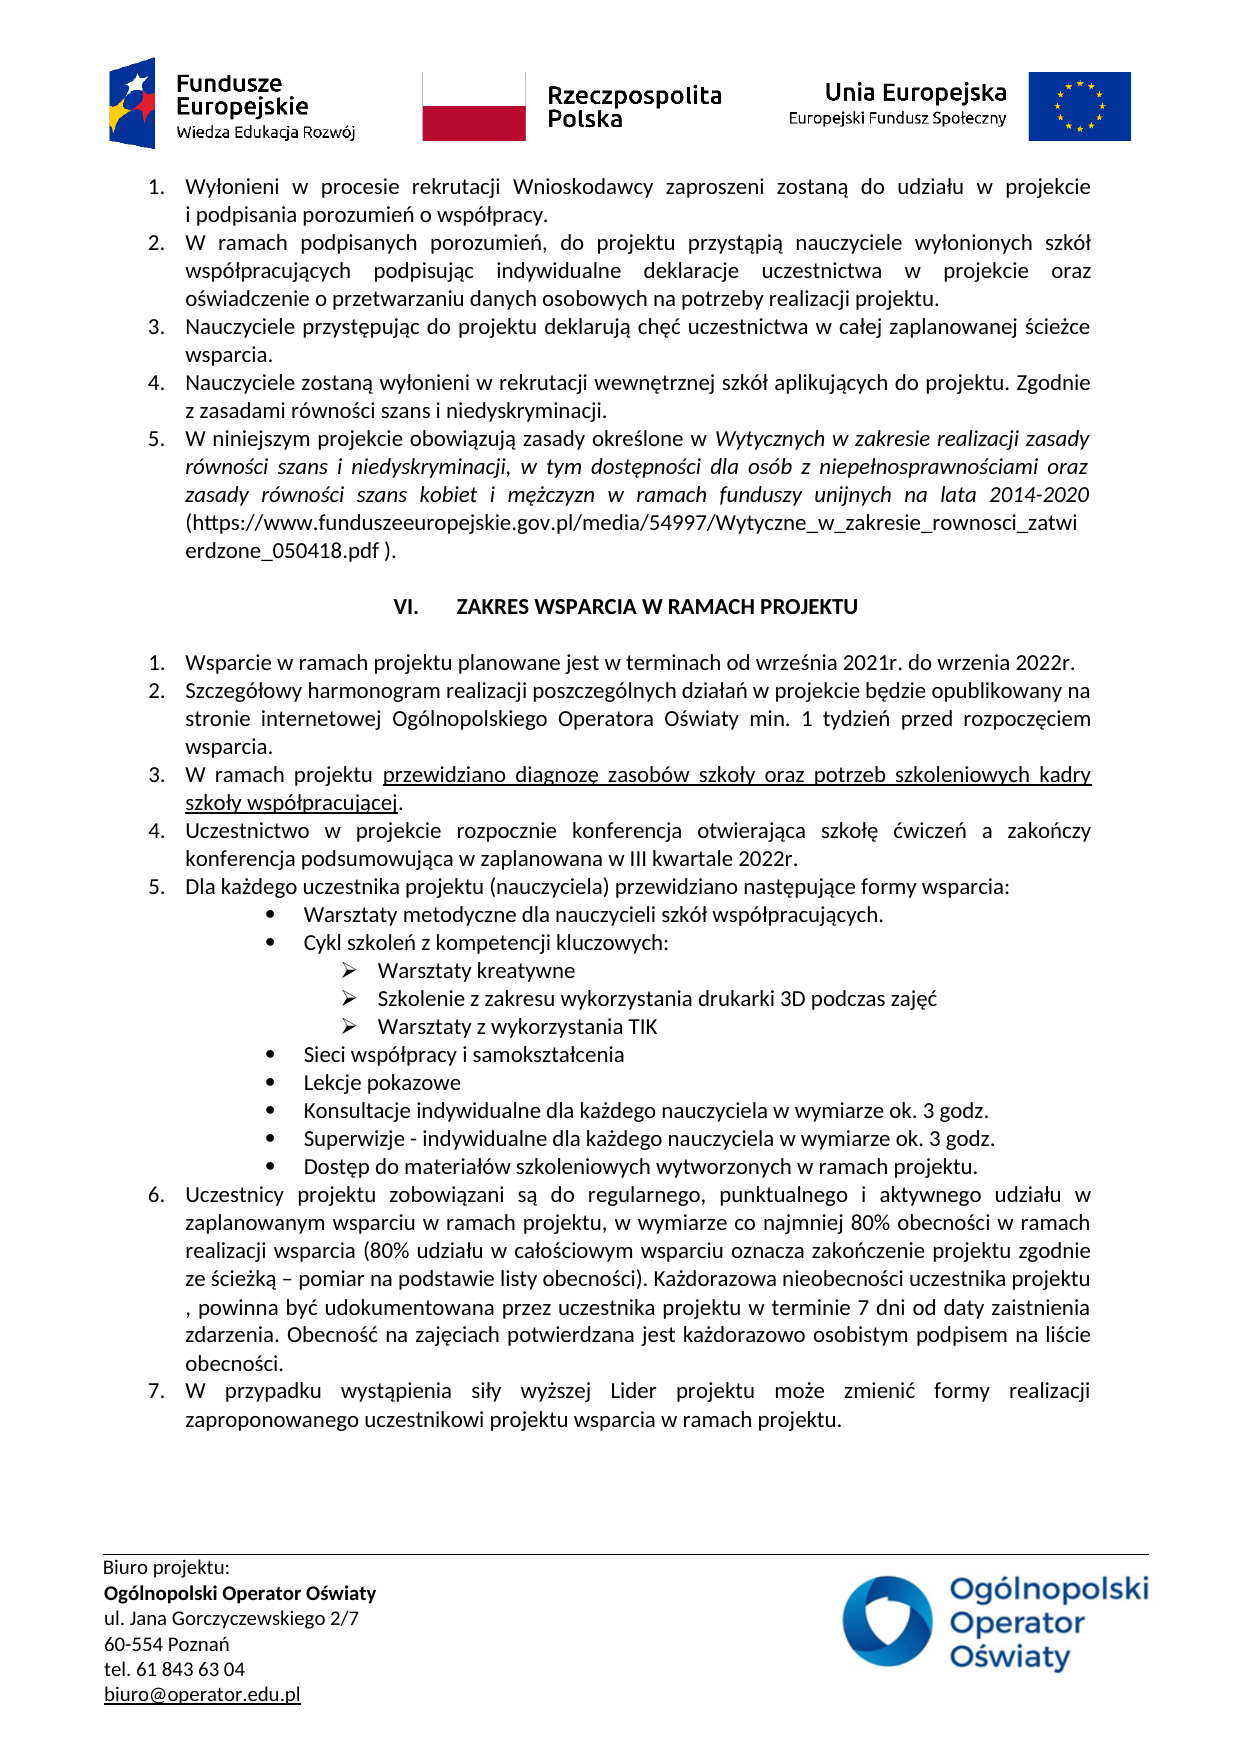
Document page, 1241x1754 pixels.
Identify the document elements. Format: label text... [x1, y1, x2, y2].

list Szkolenie z zakresu wykorzystania drukarki 3D podczas zajęć [340, 984, 1092, 1012]
picture [803, 1481, 1188, 1754]
list W niniejszym projekcie obowiązują zasady określone w Wytycznych w zakresie realizacji zasady równości szans i niedyskryminacji, w tym dostępności dla osób z niepełnosprawnościami oraz zasady równości szans kobiet i mężczyzn w ramach funduszy unijnych na lata 2014-2020 (https://www.funduszeeuropejskie.gov.pl/media/54997/Wytyczne_w_zakresie_rownosci_zatwi erdzone_050418.pdf ). [148, 424, 1092, 564]
list Warsztaty kreatywne [340, 956, 1092, 984]
list W ramach projektu przewidziano diagnozę zasobów szkoły oraz potrzeb szkoleniowych kadry szkoły współpracującej. [148, 760, 1092, 816]
list Uczestnictwo w projekcie rozpocznie konferencja otwierająca szkołę ćwiczeń a zakończy konferencja podsumowująca w zaplanowana w III kwartale 2022r. [148, 816, 1092, 872]
list Cykl szkoleń z kompetencji kluczowych: [266, 928, 1092, 956]
list W ramach podpisanych porozumień, do projektu przystąpią nauczyciele wyłonionych szkół współpracujących podpisując indywidualne deklaracje uczestnictwa w projekcie oraz oświadczenie o przetwarzaniu danych osobowych na potrzeby realizacji projektu. [148, 228, 1092, 312]
list Lekcje pokazowe [266, 1068, 1092, 1096]
list Szczegółowy harmonogram realizacji poszczególnych działań w projekcie będzie opublikowany na stronie internetowej Ogólnopolskiego Operatora Oświaty min. 1 tydzień przed rozpoczęciem wsparcia. [148, 676, 1092, 760]
list Uczestnicy projektu zobowiązani są do regularnego, punktualnego i aktywnego udziału w zaplanowanym wsparciu w ramach projektu, w wymiarze co najmniej 80% obecności w ramach realizacji wsparcia (80% udziału w całościowym wsparciu oznacza zakończenie projektu zgodnie ze ścieżką – pomiar na podstawie listy obecności). Każdorazowa nieobecności uczestnika projektu , powinna być udokumentowana przez uczestnika projektu w terminie 7 dni od daty zaistnienia zdarzenia. Obecność na zajęciach potwierdzana jest każdorazowo osobistym podpisem na liście obecności. [148, 1181, 1092, 1377]
list Warsztaty z wykorzystania TIK [340, 1012, 1092, 1040]
list Dla każdego uczestnika projektu (nauczyciela) przewidziano następujące formy wsparcia: [148, 872, 1092, 900]
list W przypadku wystąpienia siły wyższej Lider projektu może zmienić formy realizacji zaproponowanego uczestnikowi projektu wsparcia w ramach projektu. [148, 1377, 1092, 1433]
list Nauczyciele przystępując do projektu deklarują chęć uczestnictwa w całej zaplanowanej ścieżce wsparcia. [148, 312, 1092, 368]
list Warsztaty metodyczne dla nauczycieli szkół współpracujących. [266, 900, 1092, 928]
list Konsultacje indywidualne dla każdego nauczyciela w wymiarze ok. 3 godz. [266, 1096, 1092, 1124]
list Superwizje - indywidualne dla każdego nauczyciela w wymiarze ok. 3 godz. [266, 1124, 1092, 1152]
picture [87, 35, 1154, 172]
list Wyłonieni w procesie rekrutacji Wnioskodawcy zaproszeni zostaną do udziału w projekcie i podpisania porozumień o współpracy. [148, 172, 1092, 228]
list Dostęp do materiałów szkoleniowych wytworzonych w ramach projektu. [266, 1152, 1092, 1181]
list ZAKRES WSPARCIA W RAMACH PROJEKTU [185, 592, 1092, 620]
list Nauczyciele zostaną wyłonieni w rekrutacji wewnętrznej szkół aplikujących do projektu. Zgodnie z zasadami równości szans i niedyskryminacji. [148, 368, 1092, 424]
list Wsparcie w ramach projektu planowane jest w terminach od września 2021r. do wrzenia 2022r. [148, 648, 1092, 676]
list Sieci współpracy i samokształcenia [266, 1040, 1092, 1068]
